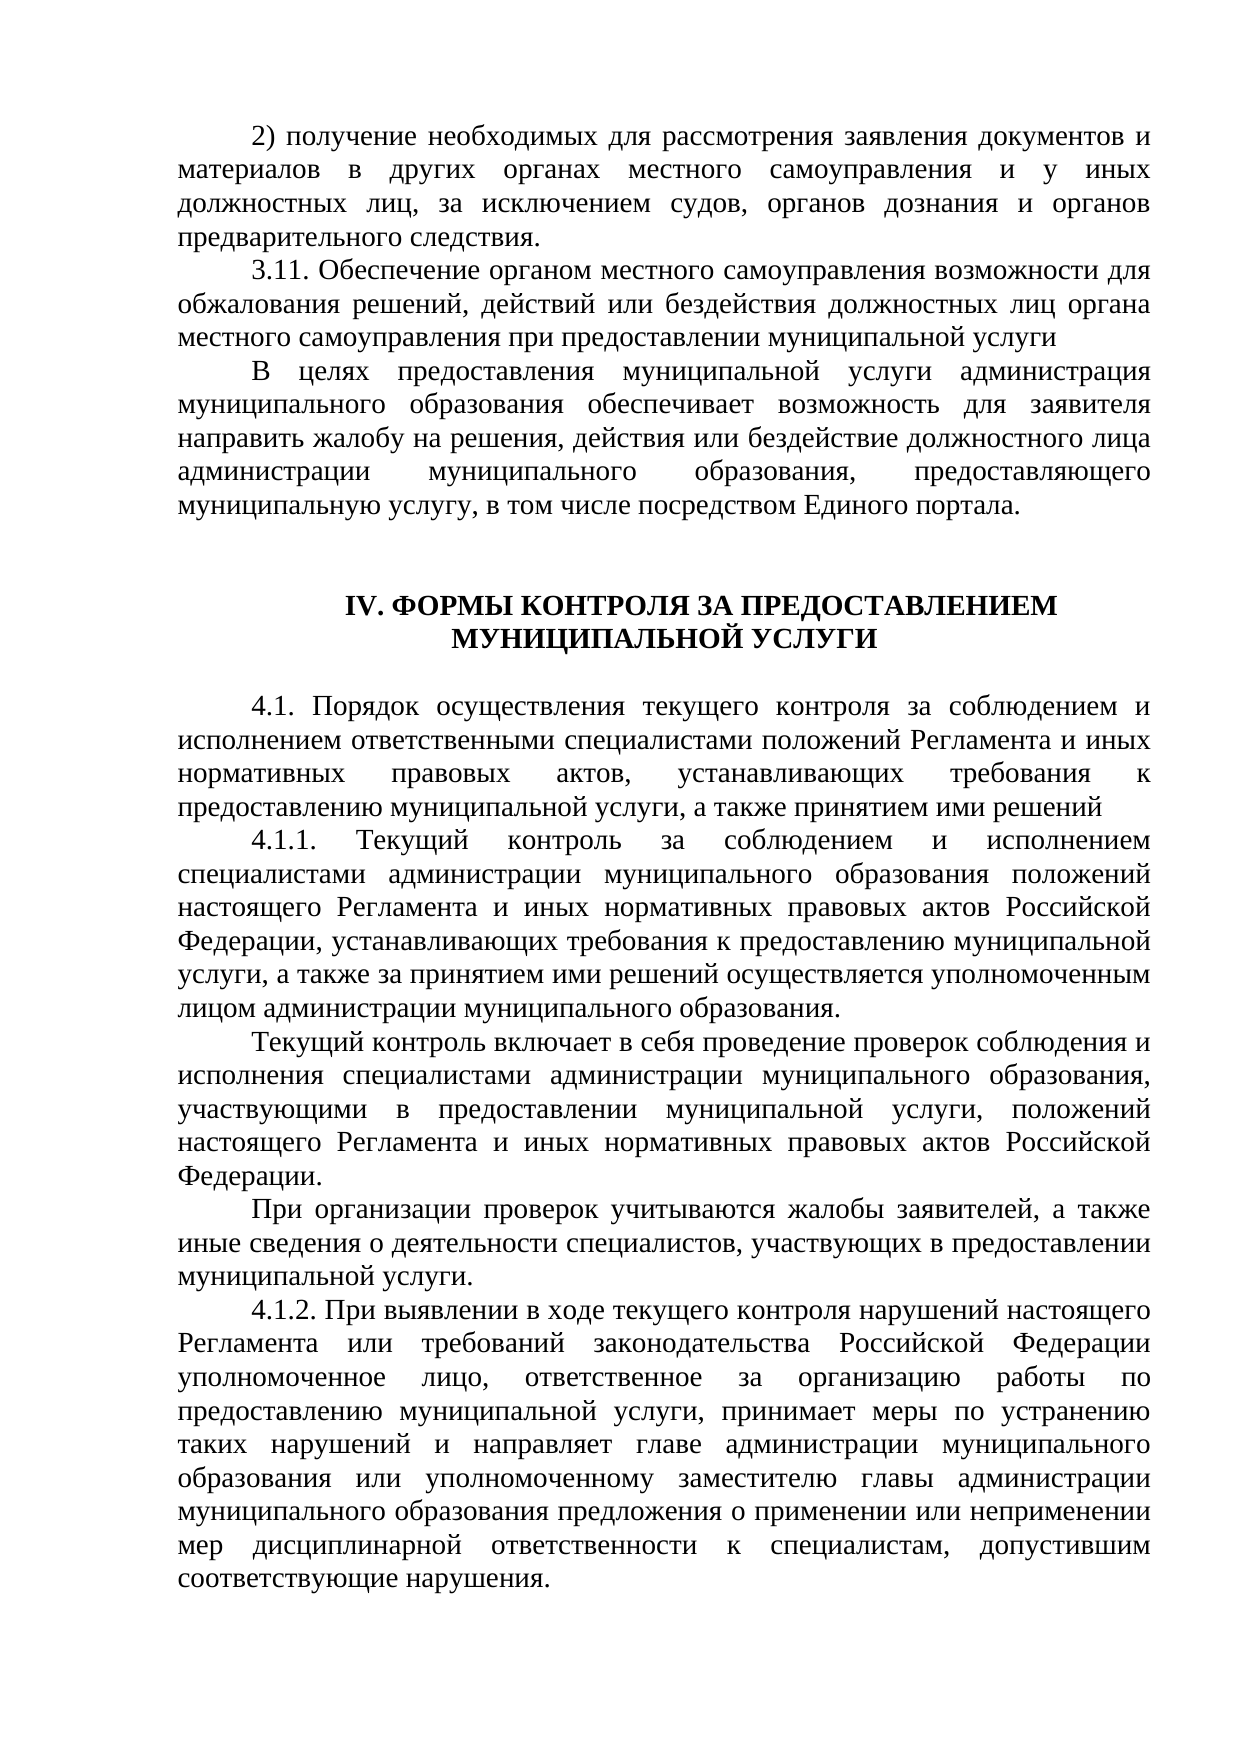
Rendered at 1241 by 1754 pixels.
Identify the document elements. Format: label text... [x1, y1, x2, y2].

text 4.1.2. При выявлении в ходе текущего контроля нарушений настоящего Регламента или требований законодательства Российской Федерации уполномоченное лицо, ответственное за организацию работы по предоставлению муниципальной услуги, принимает меры по устранению таких нарушений и направляет главе администрации муниципального образования или уполномоченному заместителю главы администрации муниципального образования предложения о применении или неприменении мер дисциплинарной ответственности к специалистам, допустившим соответствующие нарушения. [177, 1292, 1152, 1594]
text 4.1. Порядок осуществления текущего контроля за соблюдением и исполнением ответственными специалистами положений Регламента и иных нормативных правовых актов, устанавливающих требования к предоставлению муниципальной услуги, а также принятием ими решений [177, 688, 1152, 822]
text При организации проверок учитываются жалобы заявителей, а также иные сведения о деятельности специалистов, участвующих в предоставлении муниципальной услуги. [177, 1191, 1152, 1292]
text 3.11. Обеспечение органом местного самоуправления возможности для обжалования решений, действий или бездействия должностных лиц органа местного самоуправления при предоставлении муниципальной услуги [177, 252, 1152, 353]
text В целях предоставления муниципальной услуги администрация муниципального образования обеспечивает возможность для заявителя направить жалобу на решения, действия или бездействие должностного лица администрации муниципального образования, предоставляющего муниципальную услугу, в том числе посредством Единого портала. [177, 353, 1152, 521]
text IV. ФОРМЫ КОНТРОЛЯ ЗА ПРЕДОСТАВЛЕНИЕМ МУНИЦИПАЛЬНОЙ УСЛУГИ [177, 588, 1152, 655]
text Текущий контроль включает в себя проведение проверок соблюдения и исполнения специалистами администрации муниципального образования, участвующими в предоставлении муниципальной услуги, положений настоящего Регламента и иных нормативных правовых актов Российской Федерации. [177, 1024, 1152, 1191]
text 4.1.1. Текущий контроль за соблюдением и исполнением специалистами администрации муниципального образования положений настоящего Регламента и иных нормативных правовых актов Российской Федерации, устанавливающих требования к предоставлению муниципальной услуги, а также за принятием ими решений осуществляется уполномоченным лицом администрации муниципального образования. [177, 822, 1152, 1024]
text 2) получение необходимых для рассмотрения заявления документов и материалов в других органах местного самоуправления и у иных должностных лиц, за исключением судов, органов дознания и органов предварительного следствия. [177, 118, 1152, 252]
